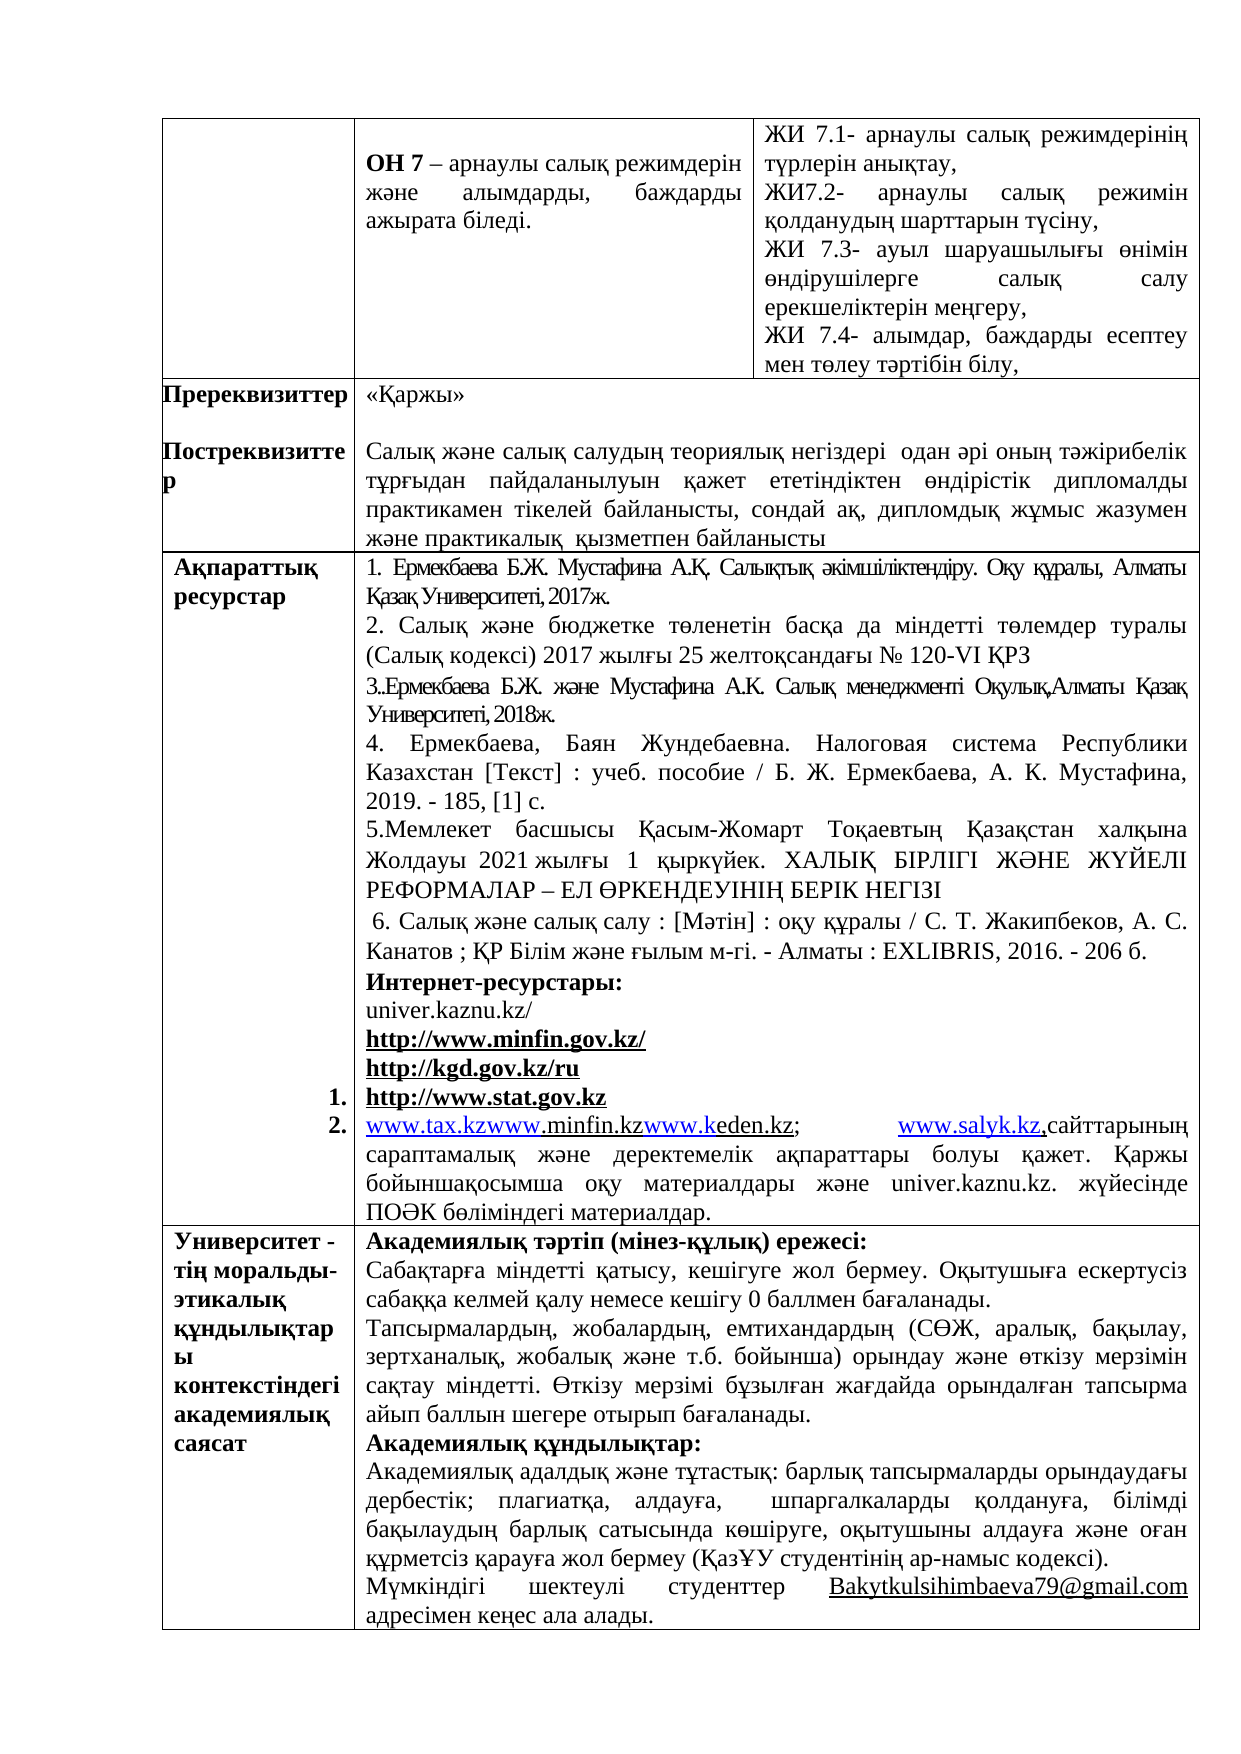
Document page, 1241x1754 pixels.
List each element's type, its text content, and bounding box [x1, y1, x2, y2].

table_cell «Қаржы» Салық және салық салудың теориялық негіздері одан әрі оның тәжірибелік тұрғыдан пайдаланылуын қажет ететіндіктен өндірістік дипломалды практикамен тікелей байланысты, сондай ақ, дипломдық жұмыс жазумен және практикалық қызметпен байланысты [355, 379, 1199, 551]
table_cell Пререквизиттер Постреквизиттер [163, 379, 354, 551]
table_cell ОН 7 – арнаулы салық режимдерін және алымдарды, баждарды ажырата біледі. [355, 119, 753, 378]
table_cell ЖИ 7.1- арнаулы салық режимдерінің түрлерін анықтау, ЖИ7.2- арнаулы салық режимiн қолданудың шарттарын түсіну, ЖИ 7.3- ауыл шаруашылығы өнімін өндірушілерге салық салу ерекшеліктерін меңгеру, ЖИ 7.4- алымдар, баждарды есептеу мен төлеу тәртібін білу, [754, 119, 1199, 378]
table_cell Академиялық тәртіп (мінез-құлық) ережесі: Сабақтарға міндетті қатысу, кешігуге жол бермеу. Оқытушыға ескертусіз сабаққа келмей қалу немесе кешігу 0 баллмен бағаланады. Тапсырмалардың, жобалардың, емтихандардың (СӨЖ, аралық, бақылау, зертханалық, жобалық және т.б. бойынша) орындау және өткізу мерзімін сақтау міндетті. Өткізу мерзімі бұзылған жағдайда орындалған тапсырма айып баллын шегере отырып бағаланады. Академиялық құндылықтар: Академиялық адалдық және тұтастық: барлық тапсырмаларды орындаудағы дербестік; плагиатқа, алдауға, шпаргалкаларды қолдануға, білімді бақылаудың барлық сатысында көшіруге, оқытушыны алдауға және оған құрметсіз қарауға жол бермеу (ҚазҰУ студентінің ар-намыс кодексі). Мүмкіндігі шектеулі студенттер Bakytkulsihimbaeva79@gmail.com адресімен кеңес ала алады. [355, 1226, 1199, 1629]
table_cell Университет -тің моральды-этикалық құндылықтары контекстіндегі академиялық саясат [163, 1226, 354, 1629]
table_cell 1. Ермекбаева Б.Ж. Мустафина А.Қ. Салықтық әкімшіліктендіру. Оқу құралы, Алматы Қазақ Университеті, 2017ж. 2. Салық және бюджетке төленетiн басқа да мiндеттi төлемдер туралы (Салық кодексi) 2017 жылғы 25 желтоқсандағы № 120-VІ ҚРЗ 3..Ермекбаева Б.Ж. және Мустафина А.К. Салық менеджменті Оқулық,Алматы Қазақ Университеті, 2018ж. 4. Ермекбаева, Баян Жундебаевна. Налоговая система Республики Казахстан [Текст] : учеб. пособие / Б. Ж. Ермекбаева, А. К. Мустафина, 2019. - 185, [1] с. 5.Мемлекет басшысы Қасым-Жомарт Тоқаевтың Қазақстан халқына Жолдауы 2021 жылғы 1 қыркүйек. ХАЛЫҚ БІРЛІГІ ЖӘНЕ ЖҮЙЕЛІ РЕФОРМАЛАР – ЕЛ ӨРКЕНДЕУІНІҢ БЕРІК НЕГІЗІ 6. Салық және салық салу : [Мәтін] : оқу құралы / С. Т. Жакипбеков, А. С. Канатов ; ҚР Білім және ғылым м-гі. - Алматы : EXLIBRIS, 2016. - 206 б. Интернет-ресурстары: univer.kaznu.kz/ http://www.minfin.gov.kz/ http://kgd.gov.kz/ru http://www.stat.gov.kz www.tax.kzwww.minfin.kzwww.keden.kz; www.salyk.kz,сайттарының сараптамалық және деректемелік ақпараттары болуы қажет. Қаржы бойыншақосымша оқу материалдары және univer.kaznu.kz. жүйесінде ПОӘК бөліміндегі материалдар. [355, 553, 1199, 1225]
table_cell Ақпараттық ресурстар [163, 553, 354, 1225]
